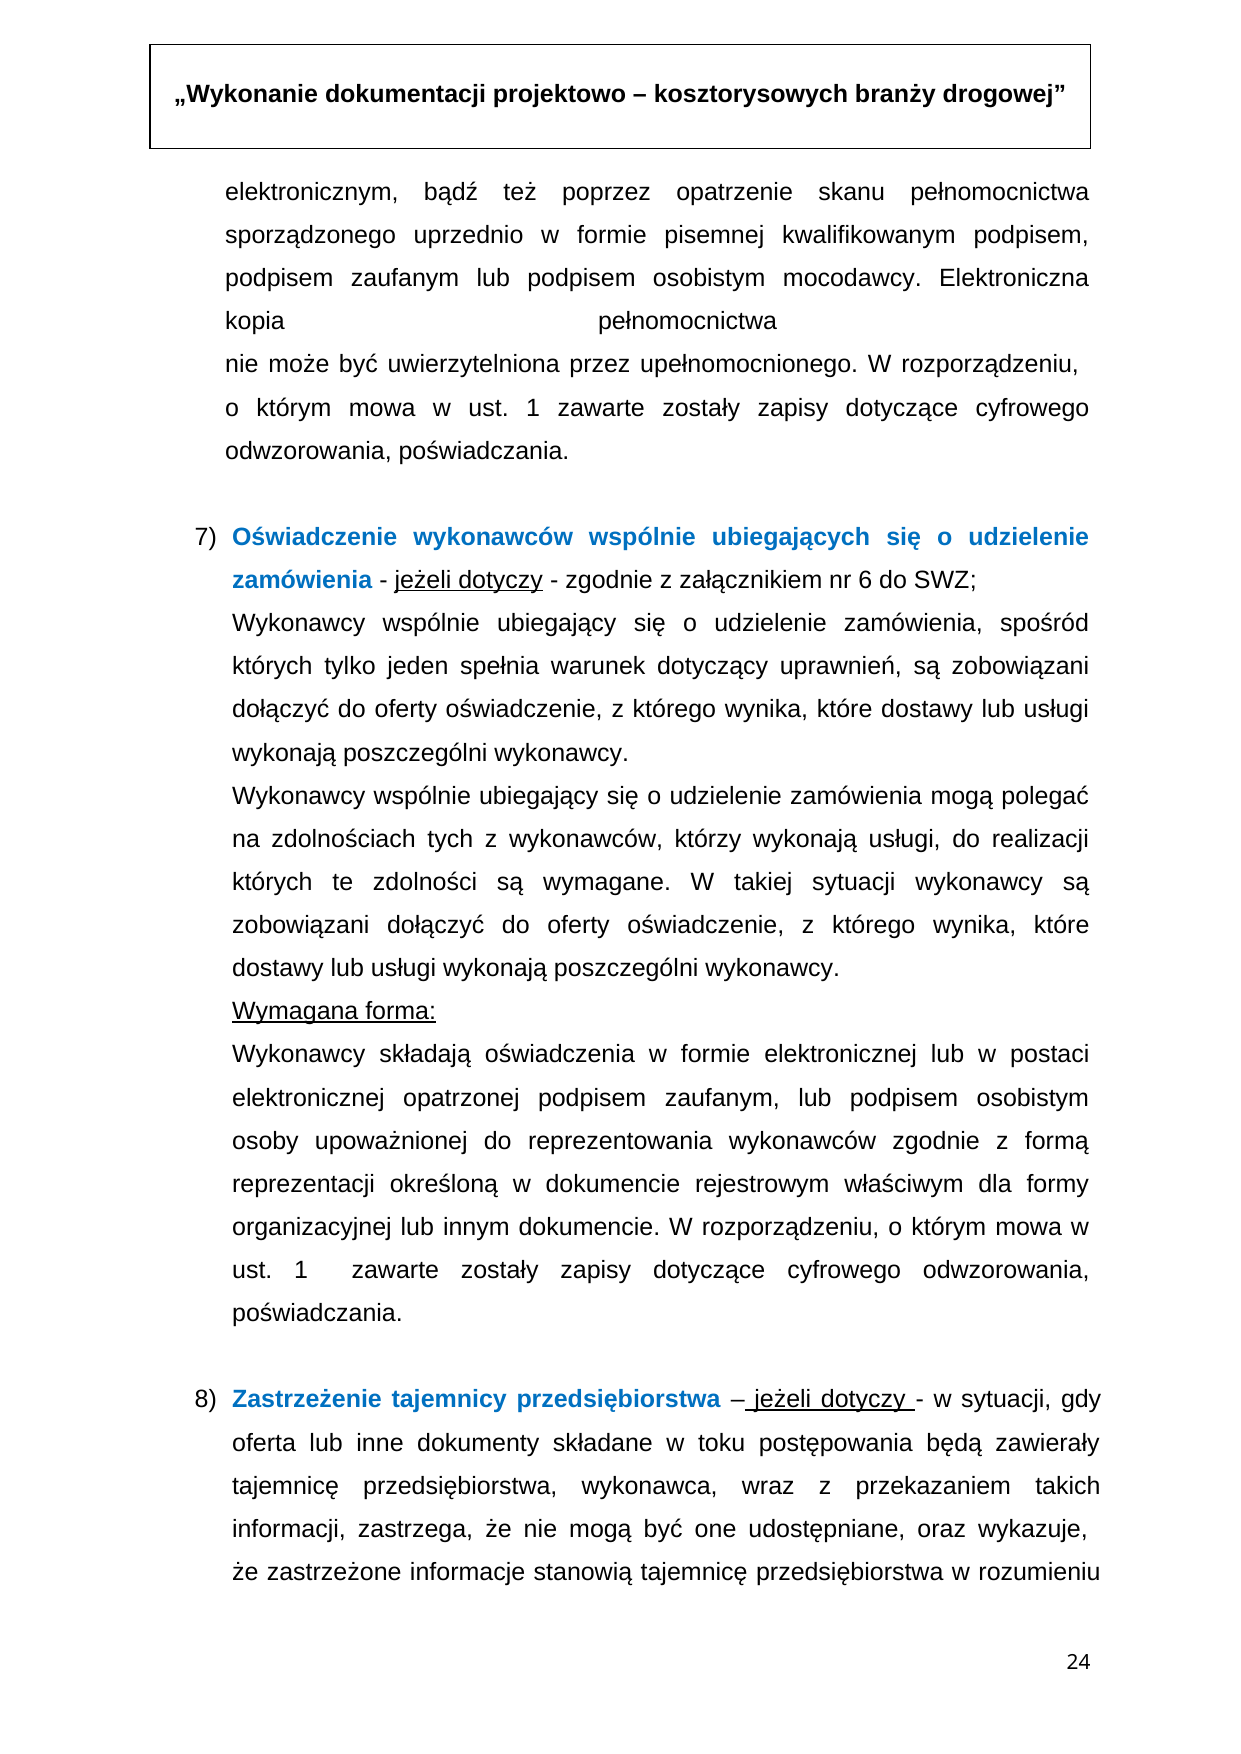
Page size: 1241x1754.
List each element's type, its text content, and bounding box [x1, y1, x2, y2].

list Oświadczenie wykonawców wspólnie ubiegających się o udzielenie zamówienia - jeżeli dotyczy - zgodnie z załącznikiem nr 6 do SWZ; [194, 522, 1090, 594]
list Wykonawcy wspólnie ubiegający się o udzielenie zamówienia mogą polegać na zdolnościach tych z wykonawców, którzy wykonają usługi, do realizacji których te zdolności są wymagane. W takiej sytuacji wykonawcy są zobowiązani dołączyć do oferty oświadczenie, z którego wynika, które dostawy lub usługi wykonają poszczególni wykonawcy. [232, 781, 1090, 982]
list Wymagana forma: [232, 996, 1090, 1025]
list Wykonawcy wspólnie ubiegający się o udzielenie zamówienia, spośród których tylko jeden spełnia warunek dotyczący uprawnień, są zobowiązani dołączyć do oferty oświadczenie, z którego wynika, które dostawy lub usługi wykonają poszczególni wykonawcy. [232, 608, 1090, 766]
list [194, 1384, 1101, 1586]
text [225, 177, 1090, 464]
list Wykonawcy składają oświadczenia w formie elektronicznej lub w postaci elektronicznej opatrzonej podpisem zaufanym, lub podpisem osobistym osoby upoważnionej do reprezentowania wykonawców zgodnie z formą reprezentacji określoną w dokumencie rejestrowym właściwym dla formy organizacyjnej lub innym dokumencie. W rozporządzeniu, o którym mowa w ust. 1 zawarte zostały zapisy dotyczące cyfrowego odwzorowania, poświadczania. [232, 1039, 1090, 1327]
